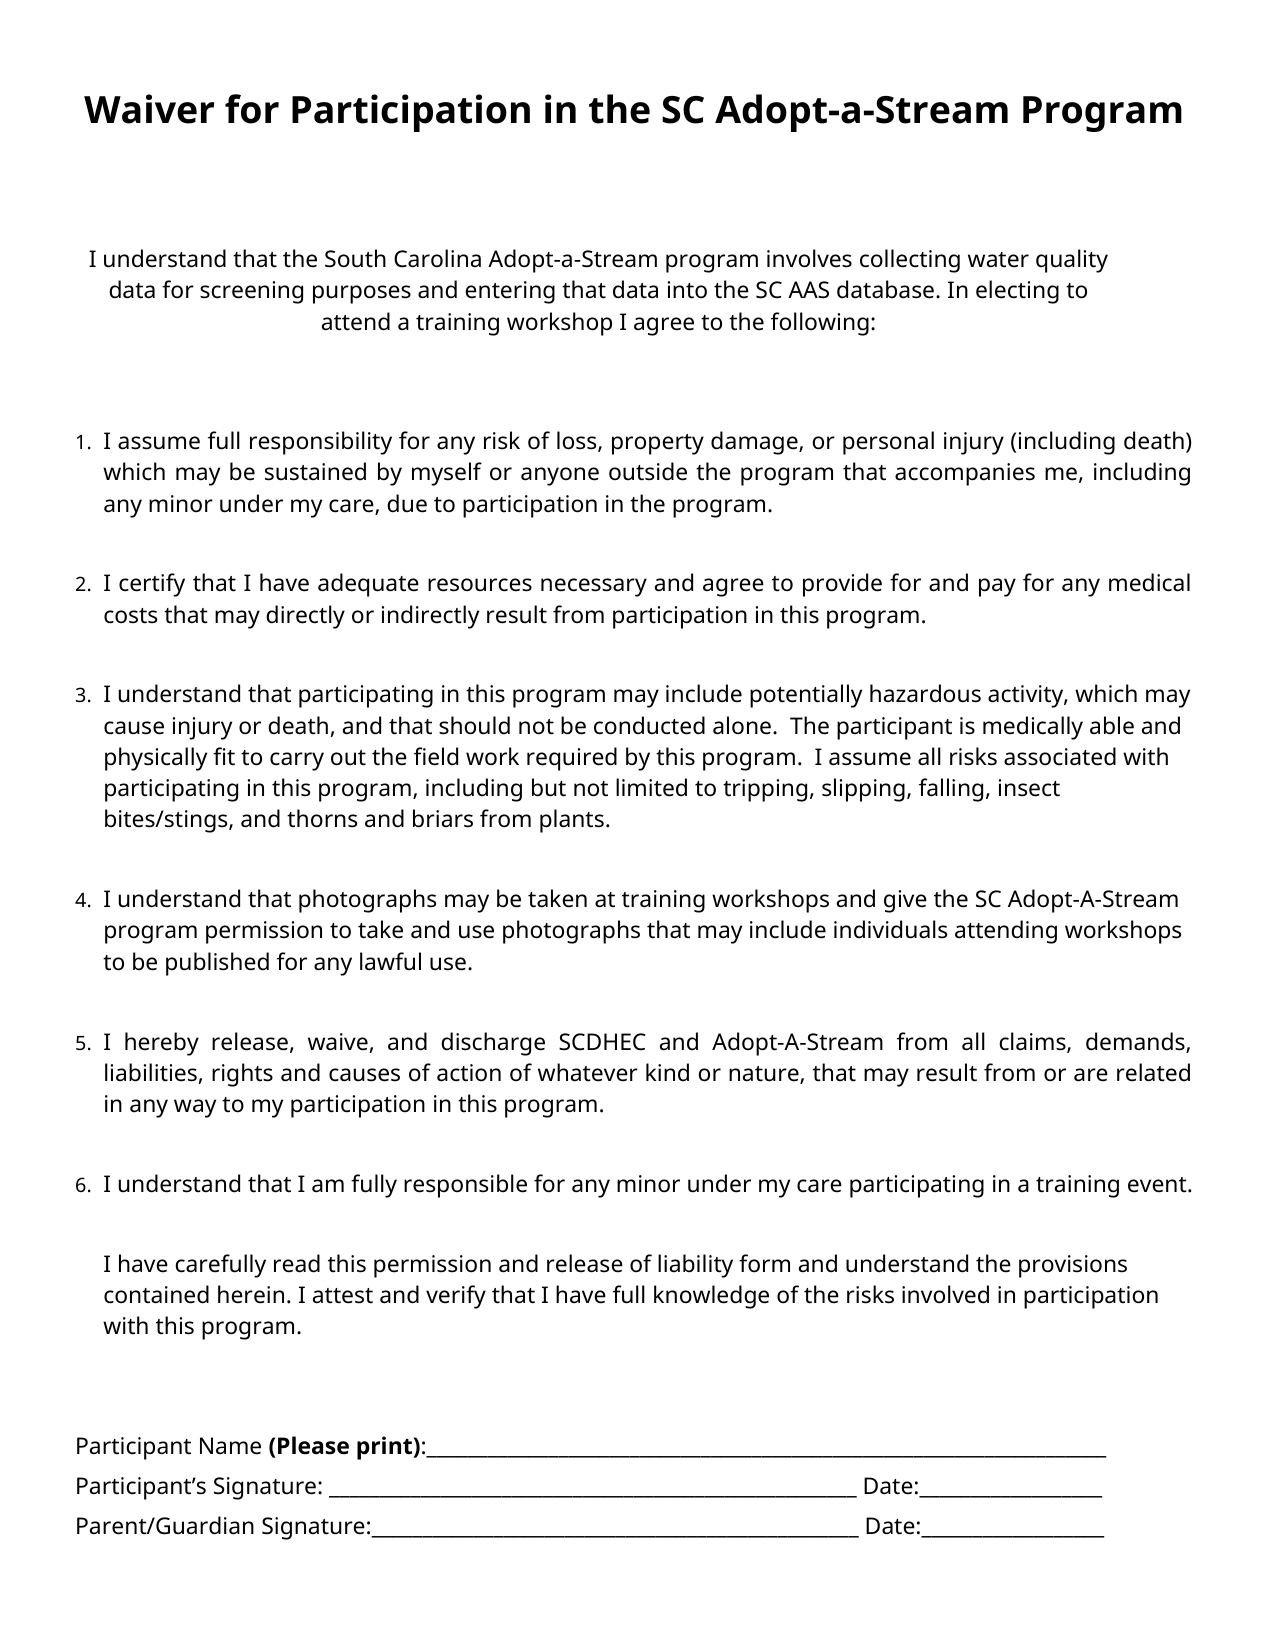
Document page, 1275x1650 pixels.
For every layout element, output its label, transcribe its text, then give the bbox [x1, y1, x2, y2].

list I understand that I am fully responsible for any minor under my care participating in a training event. [75, 1168, 1194, 1199]
text I have carefully read this permission and release of liability form and understand the provisions contained herein. I attest and verify that I have full knowledge of the risks involved in participation with this program. [103, 1248, 1194, 1341]
text I understand that the South Carolina Adopt-a-Stream program involves collecting water quality data for screening purposes and entering that data into the SC AAS database. In electing to attend a training workshop I agree to the following: [75, 243, 1122, 337]
text Parent/Guardian Signature:________________________________________________ Date:__________________ [75, 1509, 1122, 1541]
text Waiver for Participation in the SC Adopt-a-Stream Program [75, 84, 1194, 135]
list I hereby release, waive, and discharge SCDHEC and Adopt-A-Stream from all claims, demands, liabilities, rights and causes of action of whatever kind or nature, that may result from or are related in any way to my participation in this program. [75, 1026, 1194, 1119]
list I assume full responsibility for any risk of loss, property damage, or personal injury (including death) which may be sustained by myself or anyone outside the program that accompanies me, including any minor under my care, due to participation in the program. [75, 425, 1194, 519]
list I understand that photographs may be taken at training workshops and give the SC Adopt-A-Stream program permission to take and use photographs that may include individuals attending workshops to be published for any lawful use. [75, 883, 1194, 977]
text Participant’s Signature: ____________________________________________________ Date:__________________ [75, 1470, 1122, 1501]
text Participant Name (Please print):___________________________________________________________________ [75, 1430, 1122, 1461]
list I certify that I have adequate resources necessary and agree to provide for and pay for any medical costs that may directly or indirectly result from participation in this program. [75, 567, 1194, 630]
list I understand that participating in this program may include potentially hazardous activity, which may cause injury or death, and that should not be conducted alone. The participant is medically able and physically fit to carry out the field work required by this program. I assume all risks associated with participating in this program, including but not limited to tripping, slipping, falling, insect bites/stings, and thorns and briars from plants. [75, 678, 1194, 835]
